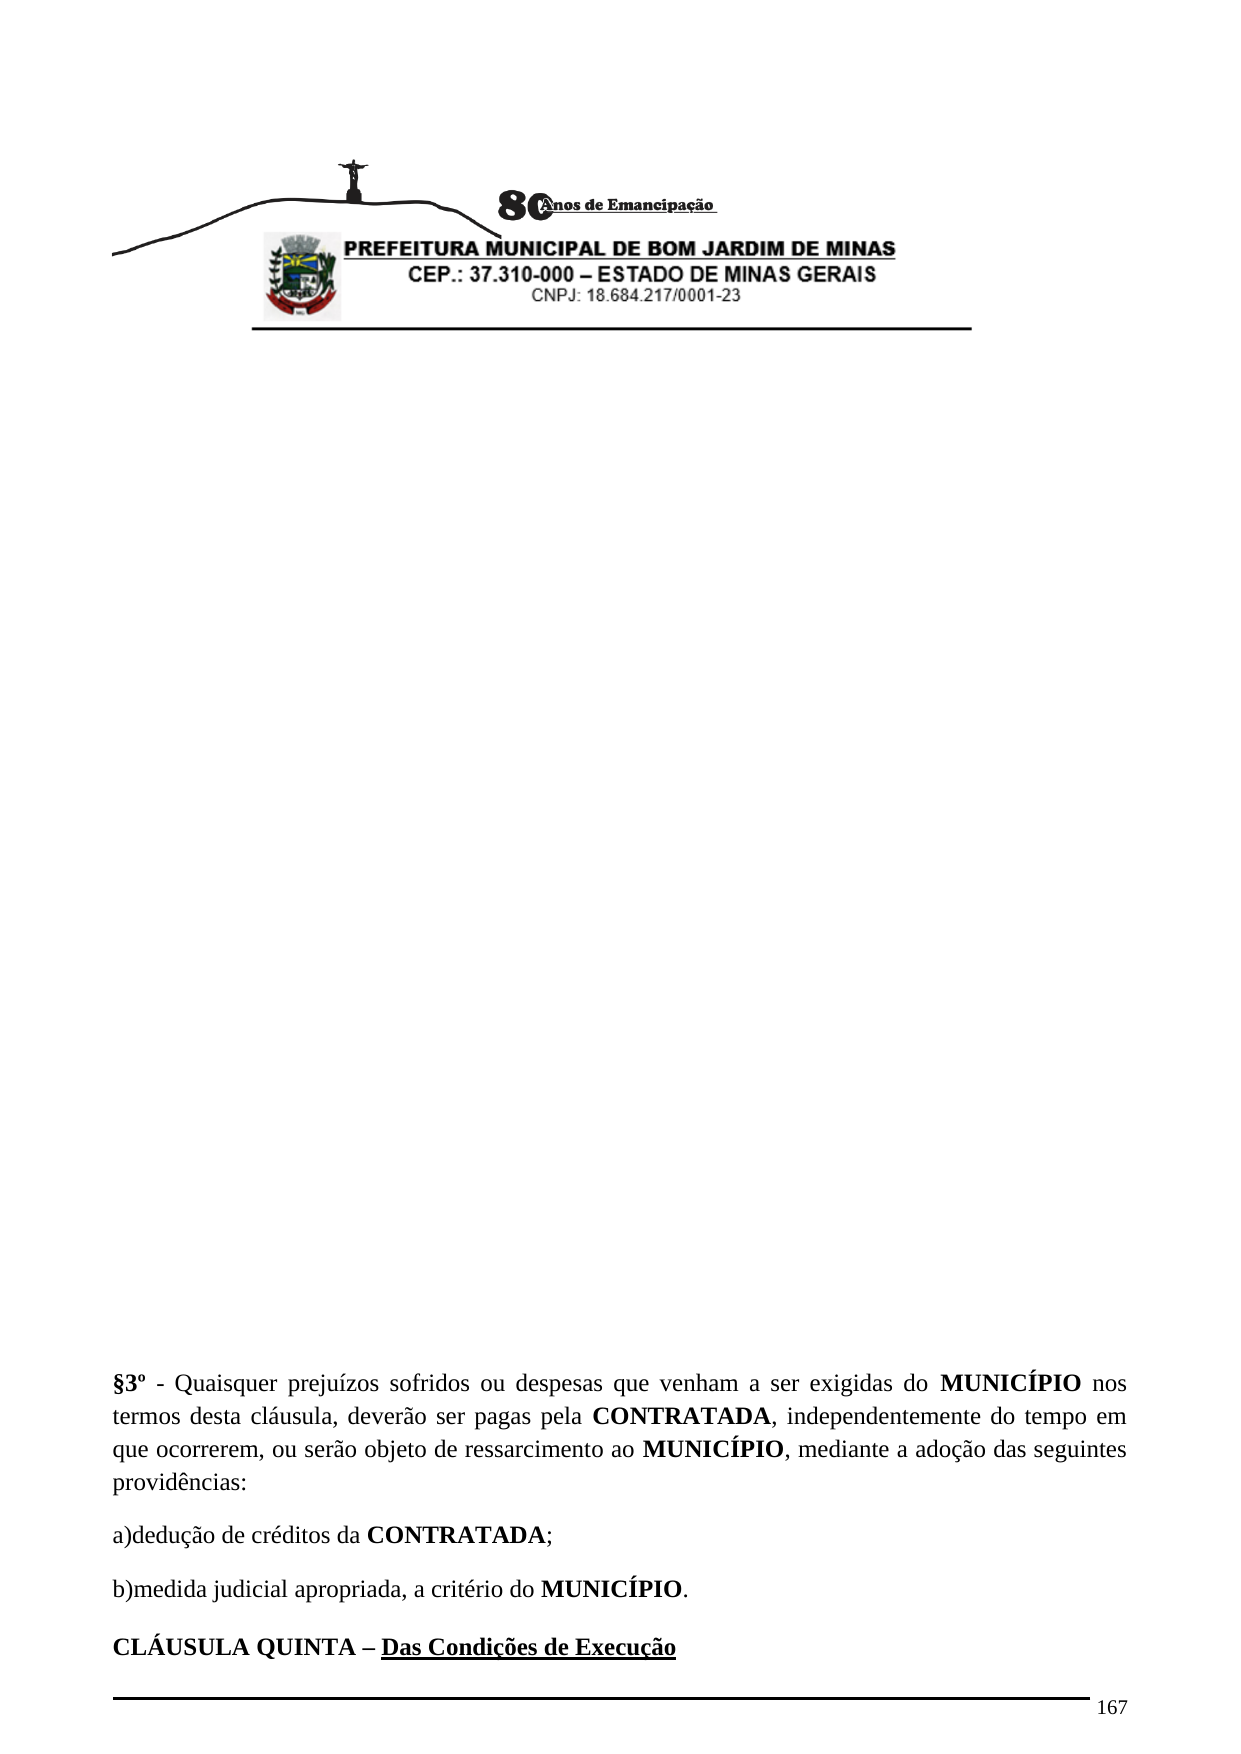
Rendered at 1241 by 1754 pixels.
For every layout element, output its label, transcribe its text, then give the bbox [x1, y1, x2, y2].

list a)dedução de créditos da CONTRATADA; [112, 1520, 1127, 1549]
list b)medida judicial apropriada, a critério do MUNICÍPIO. [112, 1574, 1127, 1602]
text §3º - Quaisquer prejuízos sofridos ou despesas que venham a ser exigidas do MUNICÍPIO nos termos desta cláusula, deverão ser pagas pela CONTRATADA, independentemente do tempo em que ocorrerem, ou serão objeto de ressarcimento ao MUNICÍPIO, mediante a adoção das seguintes providências: [112, 1368, 1127, 1496]
text CLÁUSULA QUINTA – Das Condições de Execução [112, 1632, 1127, 1661]
picture [111, 155, 1058, 369]
